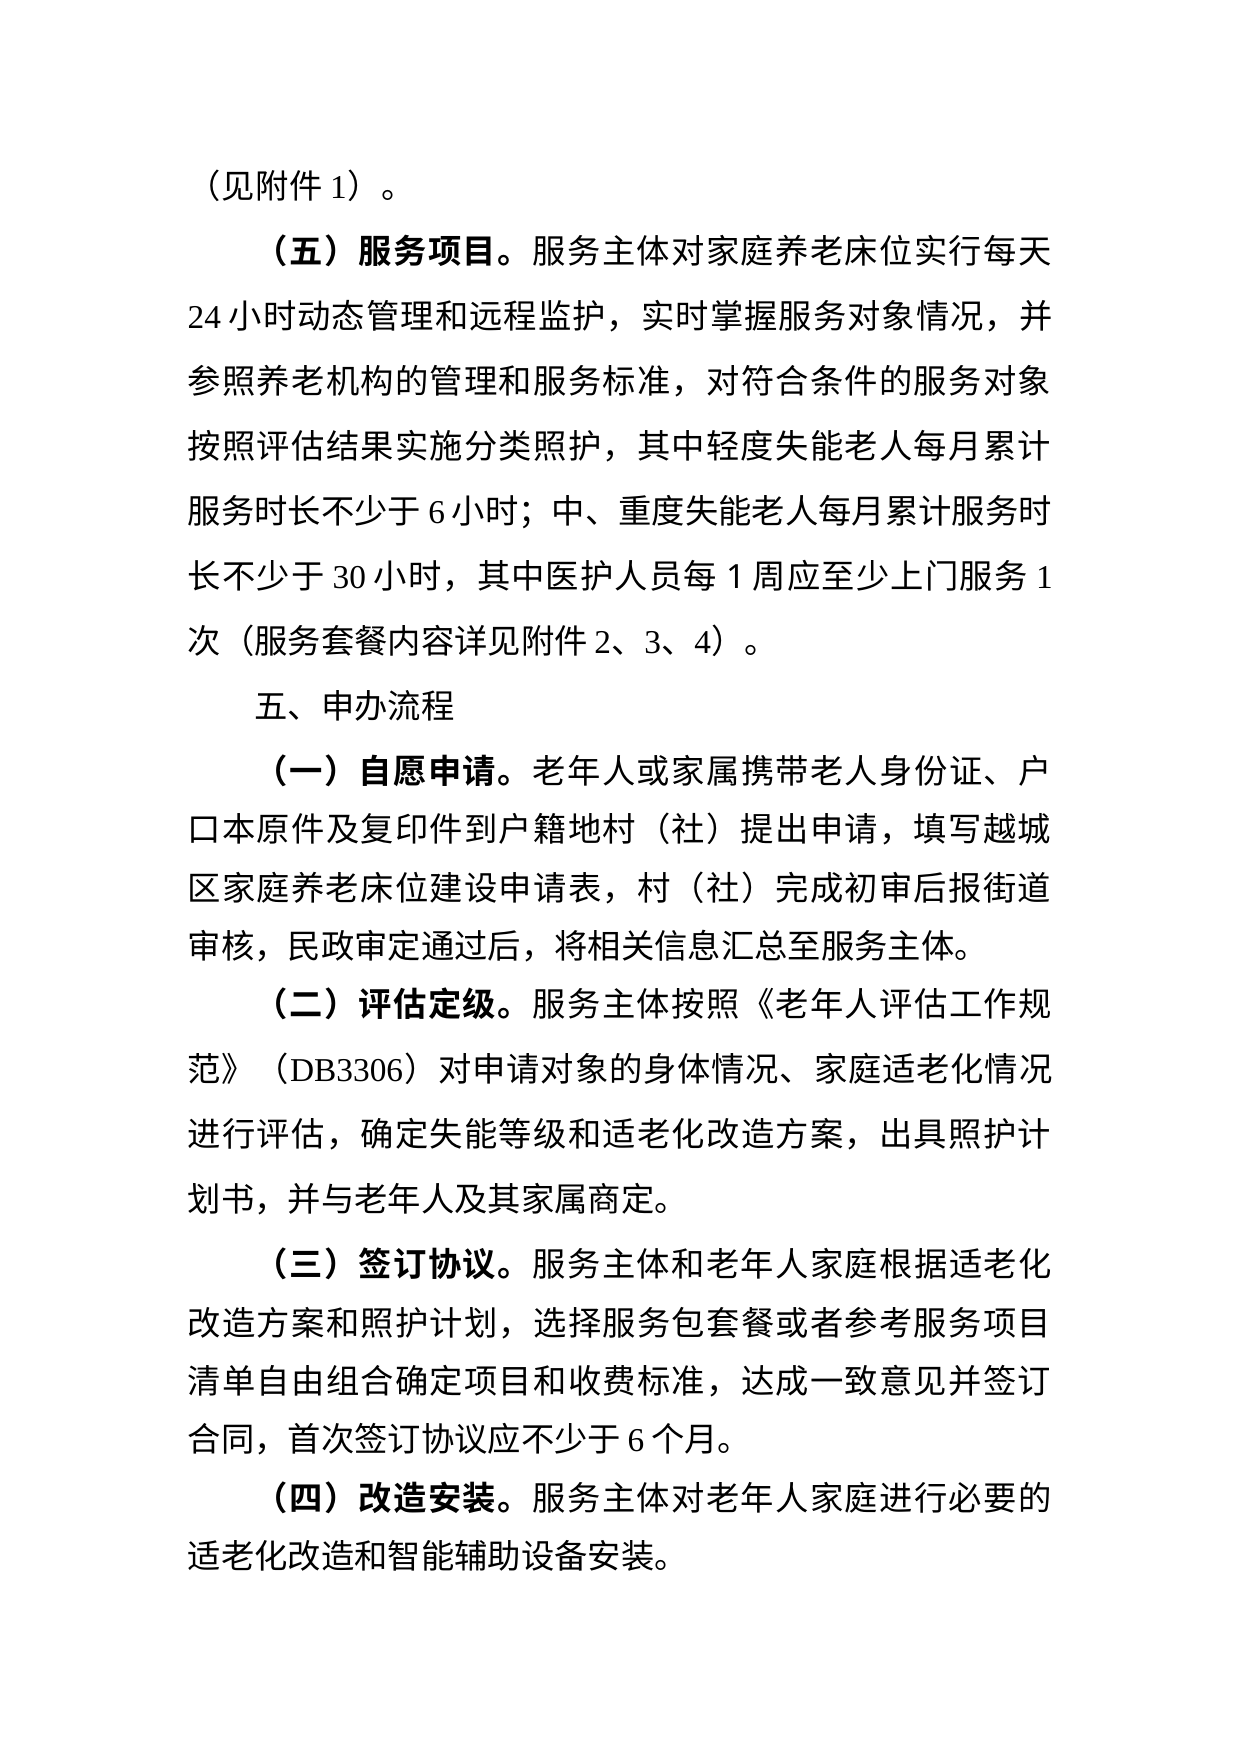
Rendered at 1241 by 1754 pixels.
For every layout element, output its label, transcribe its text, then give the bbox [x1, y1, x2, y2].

text 五、申办流程 [187, 672, 1053, 737]
text （五）服务项目。服务主体对家庭养老床位实行每天24小时动态管理和远程监护，实时掌握服务对象情况，并参照养老机构的管理和服务标准，对符合条件的服务对象，按照评估结果实施分类照护，其中轻度失能老人每月累计服务时长不少于6小时；中、重度失能老人每月累计服务时长不少于30小时，其中医护人员每1周应至少上门服务1次（服务套餐内容详见附件2、3、4）。 [187, 217, 1053, 672]
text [187, 152, 1053, 217]
text （一）自愿申请。老年人或家属携带老人身份证、户口本原件及复印件到户籍地村（社）提出申请，填写越城区家庭养老床位建设申请表，村（社）完成初审后报街道审核，民政审定通过后，将相关信息汇总至服务主体。 [187, 737, 1053, 970]
text （二）评估定级。服务主体按照《老年人评估工作规范》（DB3306）对申请对象的身体情况、家庭适老化情况进行评估，确定失能等级和适老化改造方案，出具照护计划书，并与老年人及其家属商定。 [187, 970, 1053, 1230]
text （三）签订协议。服务主体和老年人家庭根据适老化改造方案和照护计划，选择服务包套餐或者参考服务项目清单自由组合确定项目和收费标准，达成一致意见并签订合同，首次签订协议应不少于6个月。 [187, 1230, 1053, 1463]
text （四）改造安装。服务主体对老年人家庭进行必要的适老化改造和智能辅助设备安装。 [187, 1463, 1053, 1580]
